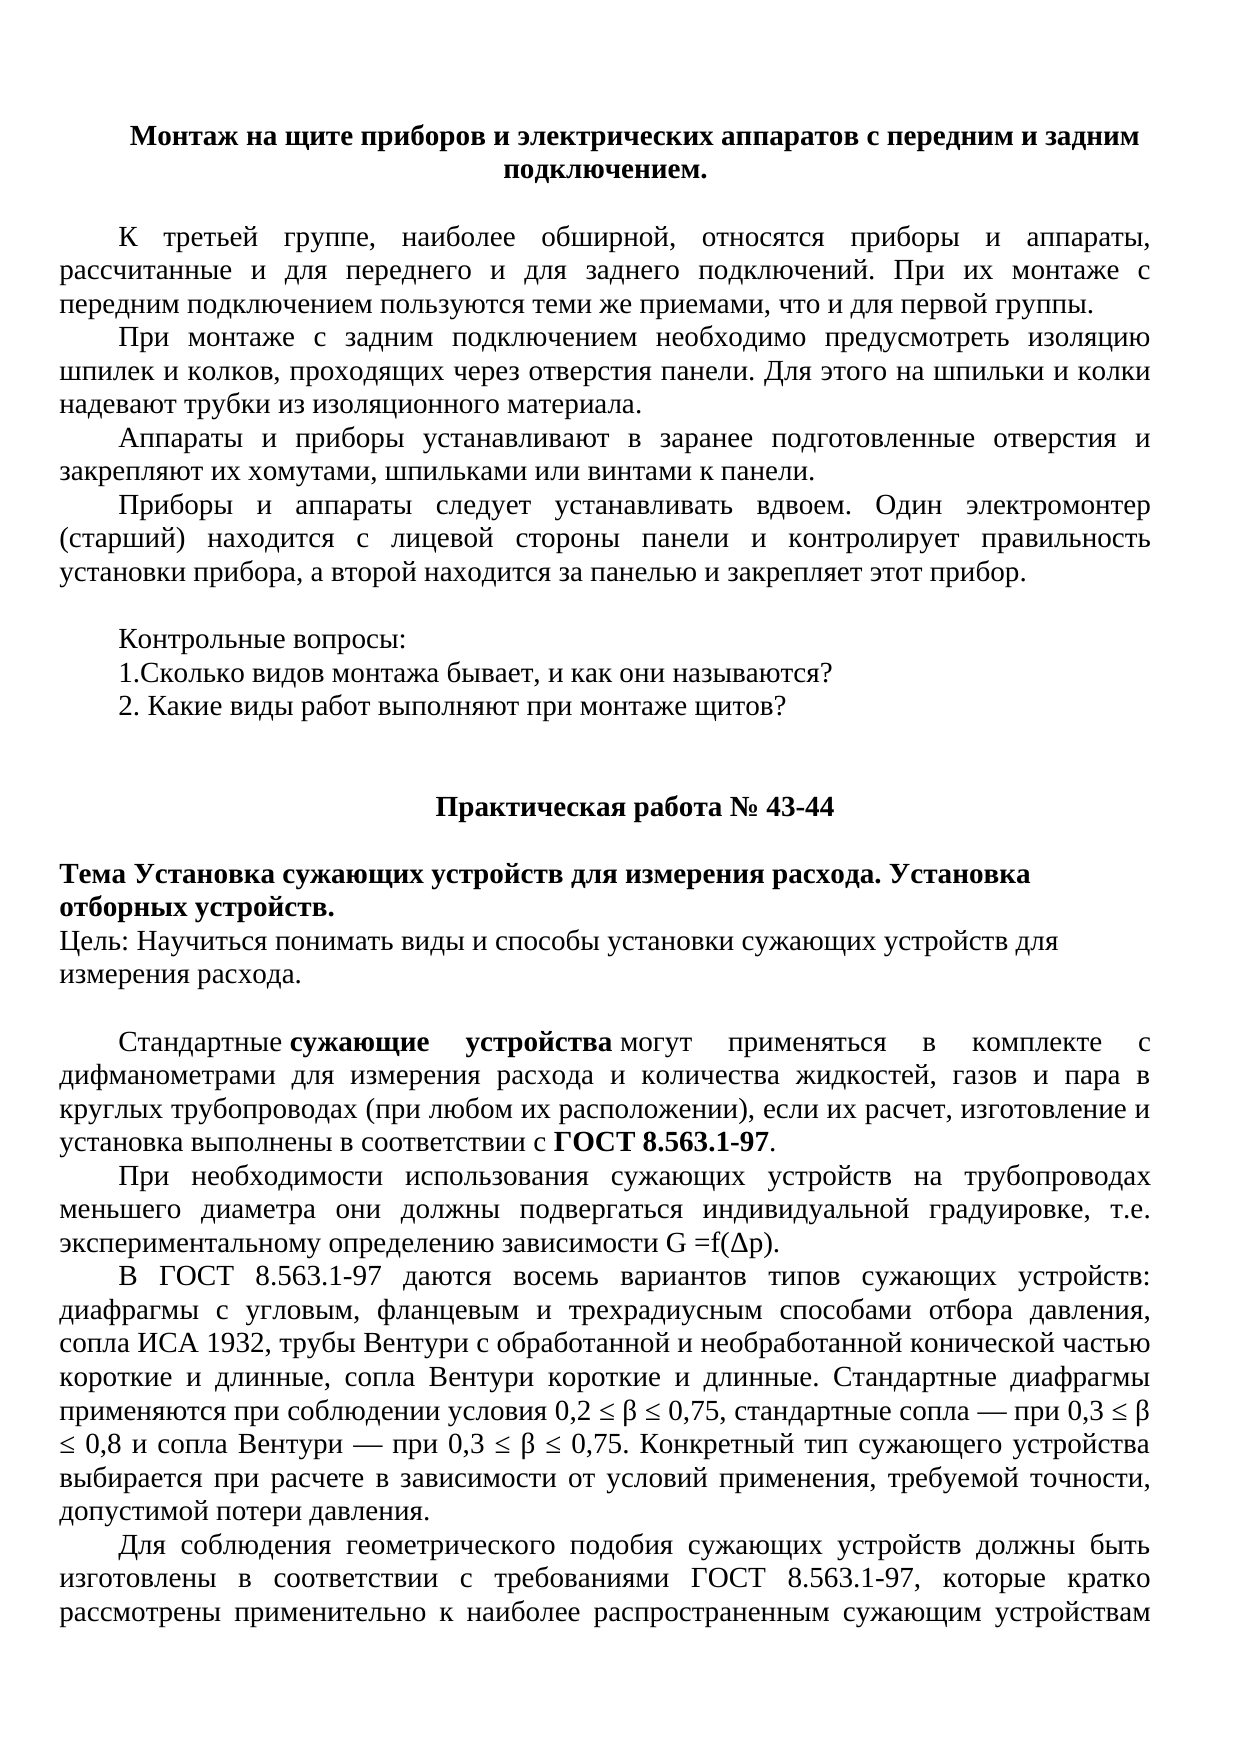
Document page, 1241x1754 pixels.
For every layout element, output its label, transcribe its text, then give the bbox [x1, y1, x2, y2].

text При необходимости использования сужающих устройств на трубопроводах меньшего диаметра они должны подвергаться индивидуальной градуировке, т.е. экспериментальному определению зависимости G =f(Δp). [59, 1158, 1152, 1258]
text 2. Какие виды работ выполняют при монтаже щитов? [59, 688, 1152, 722]
text Тема Установка сужающих устройств для измерения расхода. Установка отборных устройств. [59, 856, 1152, 923]
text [59, 1527, 1152, 1627]
text К третьей группе, наиболее обширной, относятся приборы и аппараты, рассчитанные и для переднего и для заднего подключений. При их монтаже с передним подключением пользуются теми же приемами, что и для первой группы. [59, 219, 1152, 319]
text Монтаж на щите приборов и электрических аппаратов с передним и задним подключением. [59, 118, 1152, 185]
text Аппараты и приборы устанавливают в заранее подготовленные отверстия и закрепляют их хомутами, шпильками или винтами к панели. [59, 420, 1152, 487]
text При монтаже с задним подключением необходимо предусмотреть изоляцию шпилек и колков, проходящих через отверстия панели. Для этого на шпильки и колки надевают трубки из изоляционного материала. [59, 319, 1152, 420]
text Приборы и аппараты следует устанавливать вдвоем. Один электромонтер (старший) находится с лицевой стороны панели и контролирует правильность установки прибора, а второй находится за панелью и закрепляет этот прибор. [59, 487, 1152, 588]
text В ГОСТ 8.563.1-97 даются восемь вариантов типов сужающих устройств: диафрагмы с угловым, фланцевым и трехрадиусным способами отбора давления, сопла ИСА 1932, трубы Вентури с обработанной и необработанной конической частью короткие и длинные, сопла Вентури короткие и длинные. Стандартные диафрагмы применяются при соблюдении условия 0,2 ≤ β ≤ 0,75, стандартные сопла — при 0,3 ≤ β ≤ 0,8 и сопла Вентури — при 0,3 ≤ β ≤ 0,75. Конкретный тип сужающего устройства выбирается при расчете в зависимости от условий применения, требуемой точности, допустимой потери давления. [59, 1258, 1152, 1527]
text Контрольные вопросы: [59, 621, 1152, 655]
text 1.Сколько видов монтажа бывает, и как они называются? [59, 655, 1152, 688]
text Практическая работа № 43-44 [59, 789, 1152, 822]
text Цель: Научиться понимать виды и способы установки сужающих устройств для измерения расхода. [59, 923, 1152, 990]
text Стандартные сужающие устройства могут применяться в комплекте с дифманометрами для измерения расхода и количества жидкостей, газов и пара в круглых трубопроводах (при любом их расположении), если их расчет, изготовление и установка выполнены в соответствии с ГОСТ 8.563.1-97. [59, 1024, 1152, 1158]
